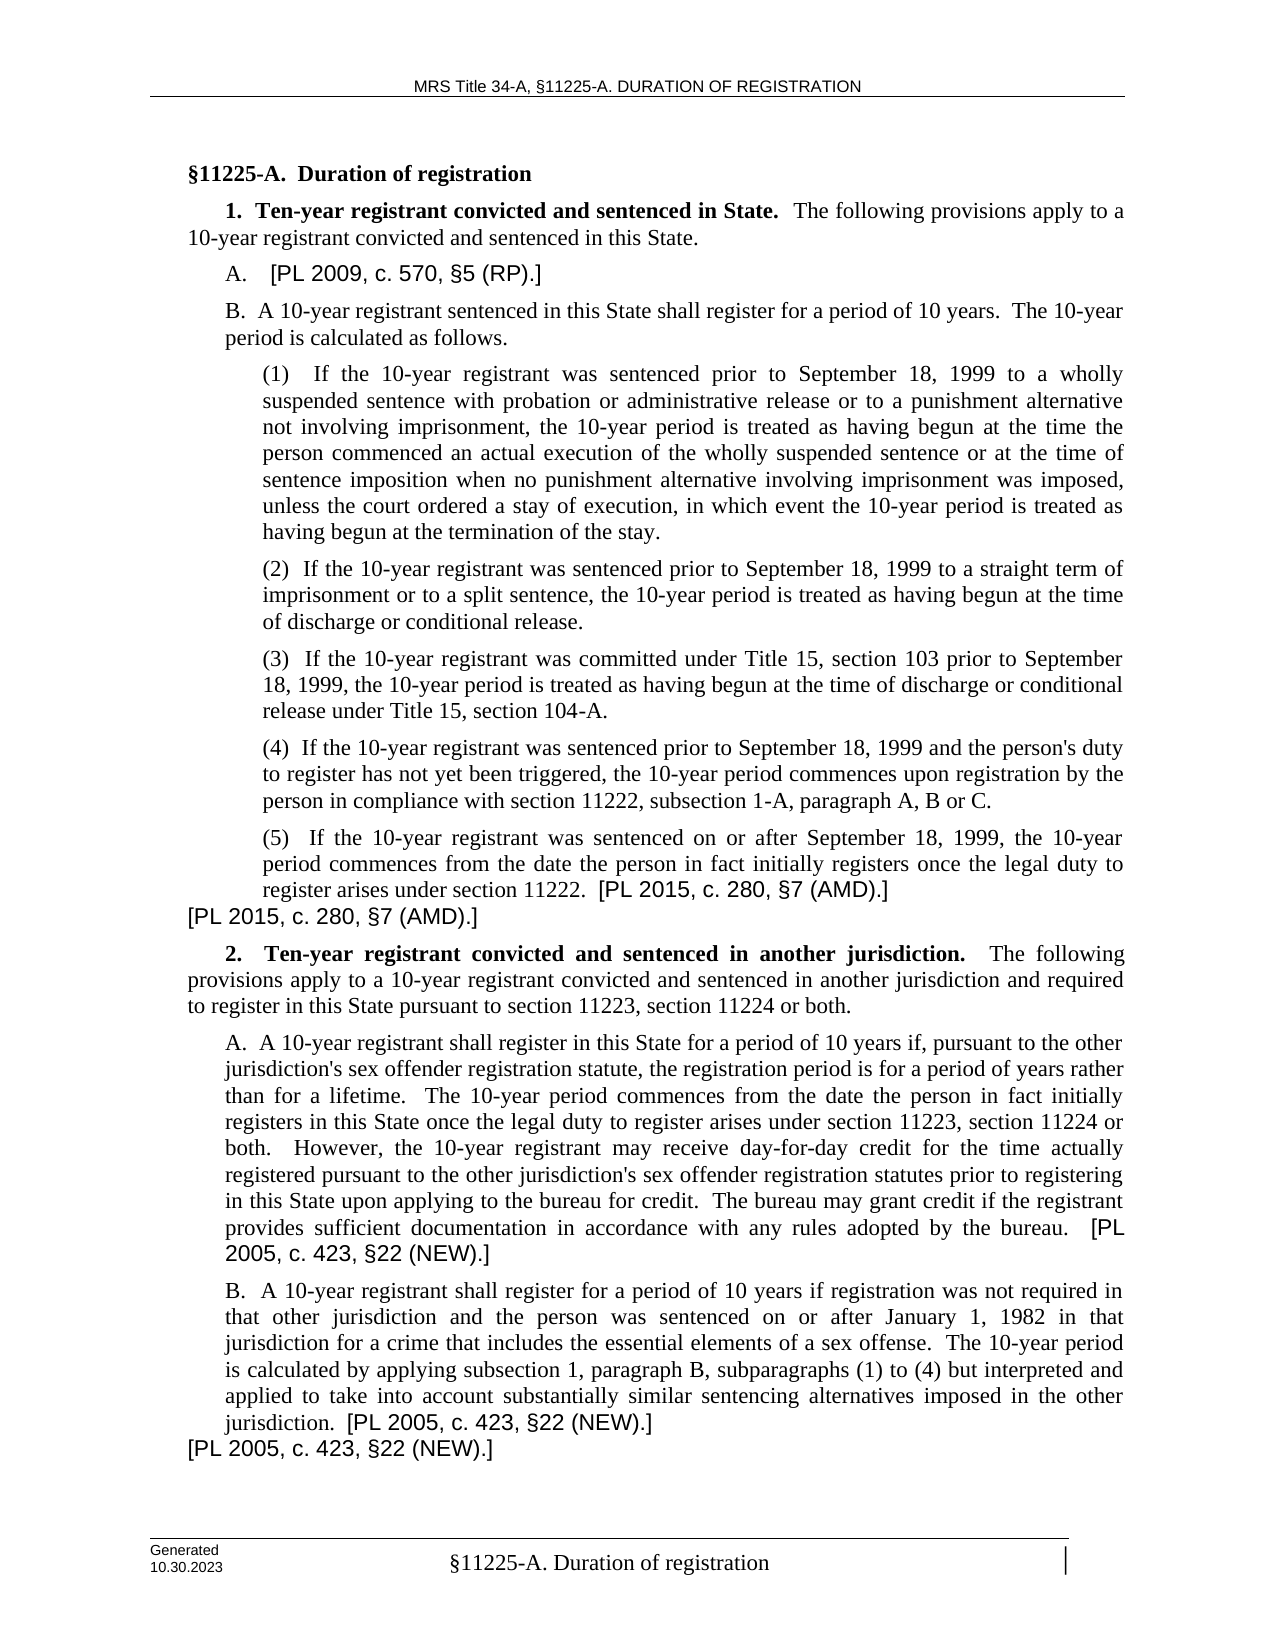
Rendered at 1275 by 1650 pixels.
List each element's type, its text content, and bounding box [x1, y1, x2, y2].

text §11225-A. Duration of registration [187, 160, 1125, 187]
text (4) If the 10-year registrant was sentenced prior to September 18, 1999 and the person's duty to register has not yet been triggered, the 10-year period commences upon registration by the person in compliance with section 11222, subsection 1‑A, paragraph A, B or C. [262, 734, 1125, 813]
text B. A 10-year registrant shall register for a period of 10 years if registration was not required in that other jurisdiction and the person was sentenced on or after January 1, 1982 in that jurisdiction for a crime that includes the essential elements of a sex offense. The 10-year period is calculated by applying subsection 1, paragraph B, subparagraphs (1) to (4) but interpreted and applied to take into account substantially similar sentencing alternatives imposed in the other jurisdiction. [PL 2005, c. 423, §22 (NEW).] [225, 1277, 1125, 1435]
text 2. Ten-year registrant convicted and sentenced in another jurisdiction. The following provisions apply to a 10-year registrant convicted and sentenced in another jurisdiction and required to register in this State pursuant to section 11223, section 11224 or both. [187, 939, 1125, 1019]
text (5) If the 10-year registrant was sentenced on or after September 18, 1999, the 10-year period commences from the date the person in fact initially registers once the legal duty to register arises under section 11222. [PL 2015, c. 280, §7 (AMD).] [262, 824, 1125, 903]
text [PL 2015, c. 280, §7 (AMD).] [187, 903, 1125, 929]
text A. [PL 2009, c. 570, §5 (RP).] [225, 260, 1125, 287]
text [PL 2005, c. 423, §22 (NEW).] [187, 1435, 1125, 1461]
text (1) If the 10-year registrant was sentenced prior to September 18, 1999 to a wholly suspended sentence with probation or administrative release or to a punishment alternative not involving imprisonment, the 10-year period is treated as having begun at the time the person commenced an actual execution of the wholly suspended sentence or at the time of sentence imposition when no punishment alternative involving imprisonment was imposed, unless the court ordered a stay of execution, in which event the 10-year period is treated as having begun at the termination of the stay. [262, 360, 1125, 545]
text (2) If the 10-year registrant was sentenced prior to September 18, 1999 to a straight term of imprisonment or to a split sentence, the 10-year period is treated as having begun at the time of discharge or conditional release. [262, 555, 1125, 634]
text (3) If the 10-year registrant was committed under Title 15, section 103 prior to September 18, 1999, the 10-year period is treated as having begun at the time of discharge or conditional release under Title 15, section 104‑A. [262, 645, 1125, 724]
text 1. Ten-year registrant convicted and sentenced in State. The following provisions apply to a 10-year registrant convicted and sentenced in this State. [187, 197, 1125, 250]
text B. A 10-year registrant sentenced in this State shall register for a period of 10 years. The 10-year period is calculated as follows. [225, 297, 1125, 350]
text A. A 10-year registrant shall register in this State for a period of 10 years if, pursuant to the other jurisdiction's sex offender registration statute, the registration period is for a period of years rather than for a lifetime. The 10-year period commences from the date the person in fact initially registers in this State once the legal duty to register arises under section 11223, section 11224 or both. However, the 10-year registrant may receive day-for-day credit for the time actually registered pursuant to the other jurisdiction's sex offender registration statutes prior to registering in this State upon applying to the bureau for credit. The bureau may grant credit if the registrant provides sufficient documentation in accordance with any rules adopted by the bureau. [PL 2005, c. 423, §22 (NEW).] [225, 1029, 1125, 1266]
